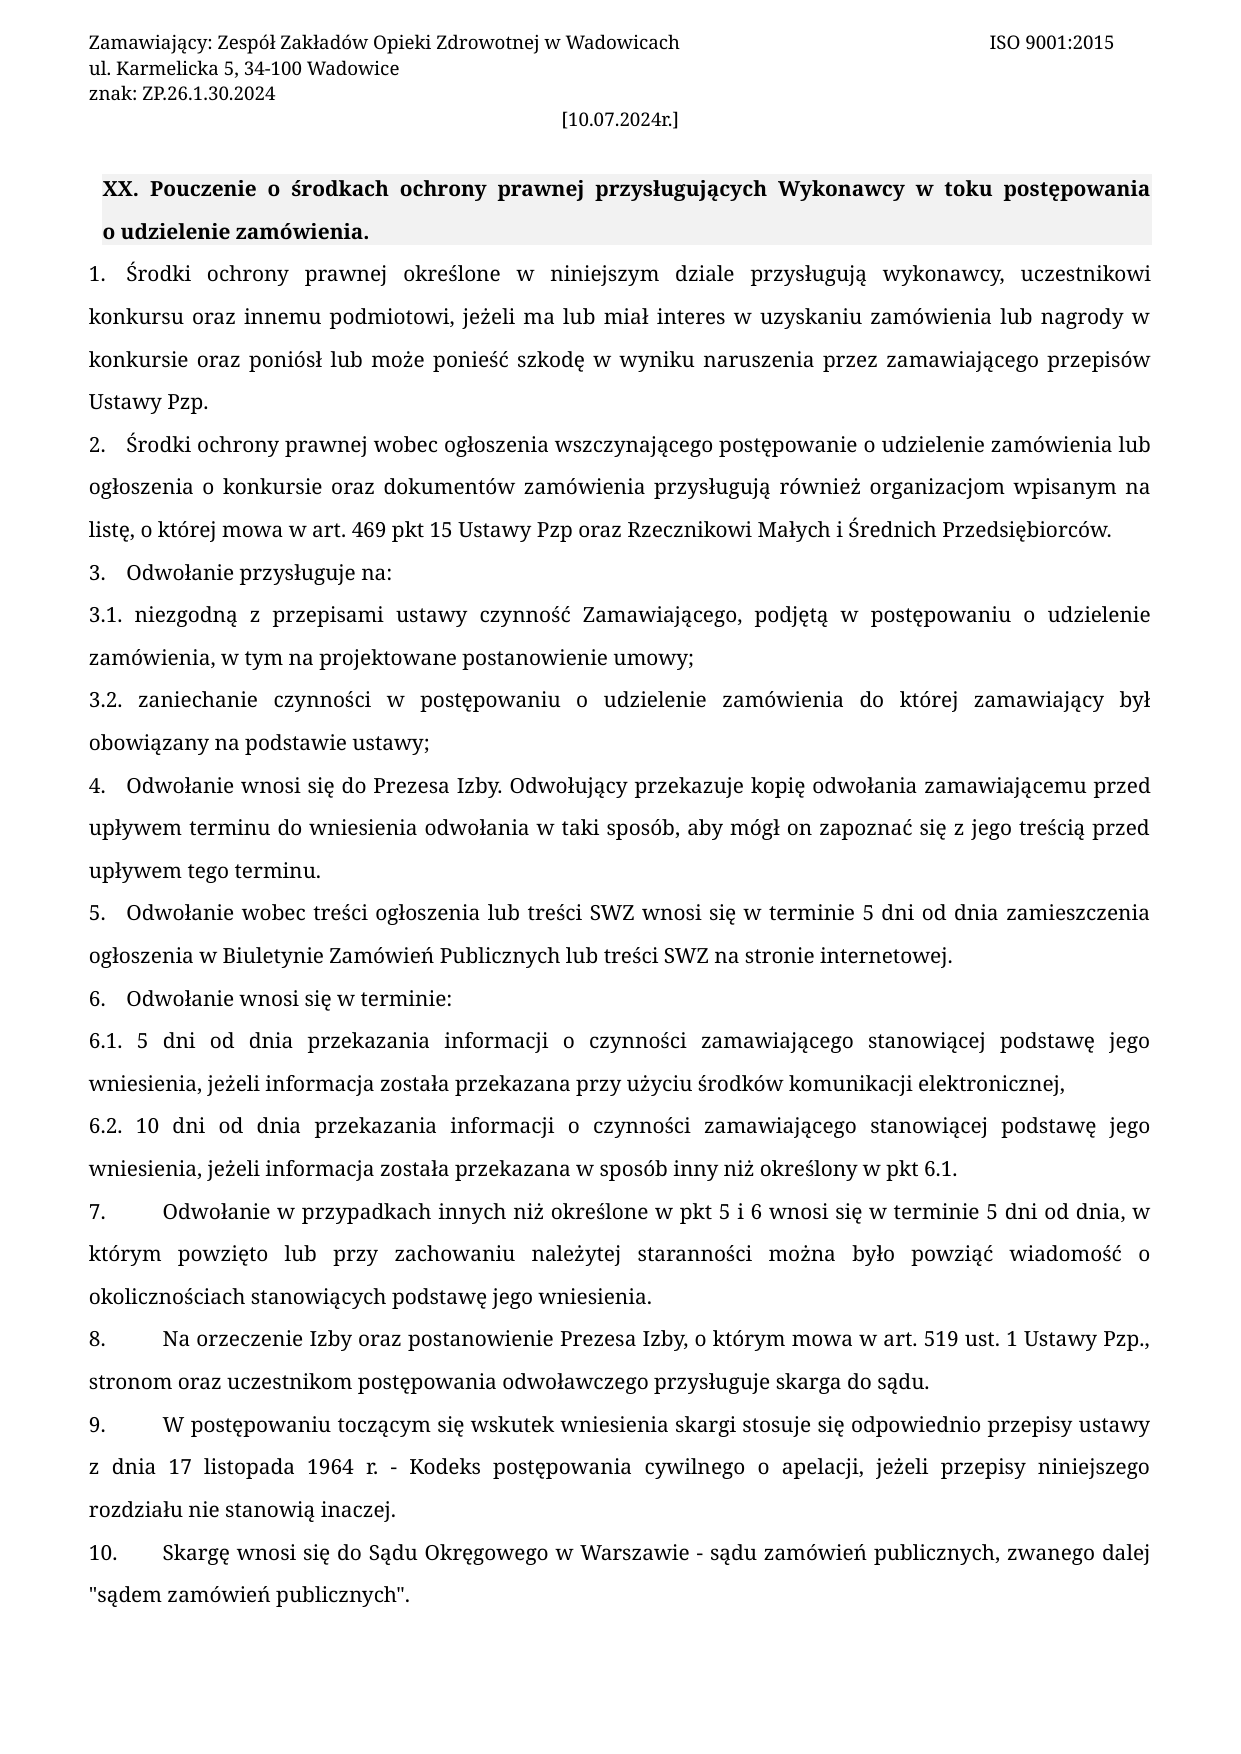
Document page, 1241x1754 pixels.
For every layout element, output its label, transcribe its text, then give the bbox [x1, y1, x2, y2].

text 6.2. 10 dni od dnia przekazania informacji o czynności zamawiającego stanowiącej podstawę jego wniesienia, jeżeli informacja została przekazana w sposób inny niż określony w pkt 6.1. [89, 1112, 1152, 1183]
list Na orzeczenie Izby oraz postanowienie Prezesa Izby, o którym mowa w art. 519 ust. 1 Ustawy Pzp., stronom oraz uczestnikom postępowania odwoławczego przysługuje skarga do sądu. [89, 1324, 1152, 1396]
list Odwołanie wnosi się w terminie: [89, 984, 1152, 1012]
list Skargę wnosi się do Sądu Okręgowego w Warszawie - sądu zamówień publicznych, zwanego dalej "sądem zamówień publicznych". [89, 1538, 1152, 1609]
subtitle XX. Pouczenie o środkach ochrony prawnej przysługujących Wykonawcy w toku postępowania o udzielenie zamówienia. [102, 174, 1152, 245]
list Środki ochrony prawnej wobec ogłoszenia wszczynającego postępowanie o udzielenie zamówienia lub ogłoszenia o konkursie oraz dokumentów zamówienia przysługują również organizacjom wpisanym na listę, o której mowa w art. 469 pkt 15 Ustawy Pzp oraz Rzecznikowi Małych i Średnich Przedsiębiorców. [89, 430, 1152, 543]
text 3.1. niezgodną z przepisami ustawy czynność Zamawiającego, podjętą w postępowaniu o udzielenie zamówienia, w tym na projektowane postanowienie umowy; [89, 600, 1152, 671]
list Odwołanie wnosi się do Prezesa Izby. Odwołujący przekazuje kopię odwołania zamawiającemu przed upływem terminu do wniesienia odwołania w taki sposób, aby mógł on zapoznać się z jego treścią przed upływem tego terminu. [89, 771, 1152, 884]
list Odwołanie wobec treści ogłoszenia lub treści SWZ wnosi się w terminie 5 dni od dnia zamieszczenia ogłoszenia w Biuletynie Zamówień Publicznych lub treści SWZ na stronie internetowej. [89, 898, 1152, 969]
text 3.2. zaniechanie czynności w postępowaniu o udzielenie zamówienia do której zamawiający był obowiązany na podstawie ustawy; [89, 686, 1152, 757]
list Odwołanie w przypadkach innych niż określone w pkt 5 i 6 wnosi się w terminie 5 dni od dnia, w którym powzięto lub przy zachowaniu należytej staranności można było powziąć wiadomość o okolicznościach stanowiących podstawę jego wniesienia. [89, 1197, 1152, 1310]
text 6.1. 5 dni od dnia przekazania informacji o czynności zamawiającego stanowiącej podstawę jego wniesienia, jeżeli informacja została przekazana przy użyciu środków komunikacji elektronicznej, [89, 1026, 1152, 1097]
list W postępowaniu toczącym się wskutek wniesienia skargi stosuje się odpowiednio przepisy ustawy z dnia 17 listopada 1964 r. - Kodeks postępowania cywilnego o apelacji, jeżeli przepisy niniejszego rozdziału nie stanowią inaczej. [89, 1410, 1152, 1523]
list Środki ochrony prawnej określone w niniejszym dziale przysługują wykonawcy, uczestnikowi konkursu oraz innemu podmiotowi, jeżeli ma lub miał interes w uzyskaniu zamówienia lub nagrody w konkursie oraz poniósł lub może ponieść szkodę w wyniku naruszenia przez zamawiającego przepisów Ustawy Pzp. [89, 259, 1152, 416]
list Odwołanie przysługuje na: [89, 558, 1152, 586]
